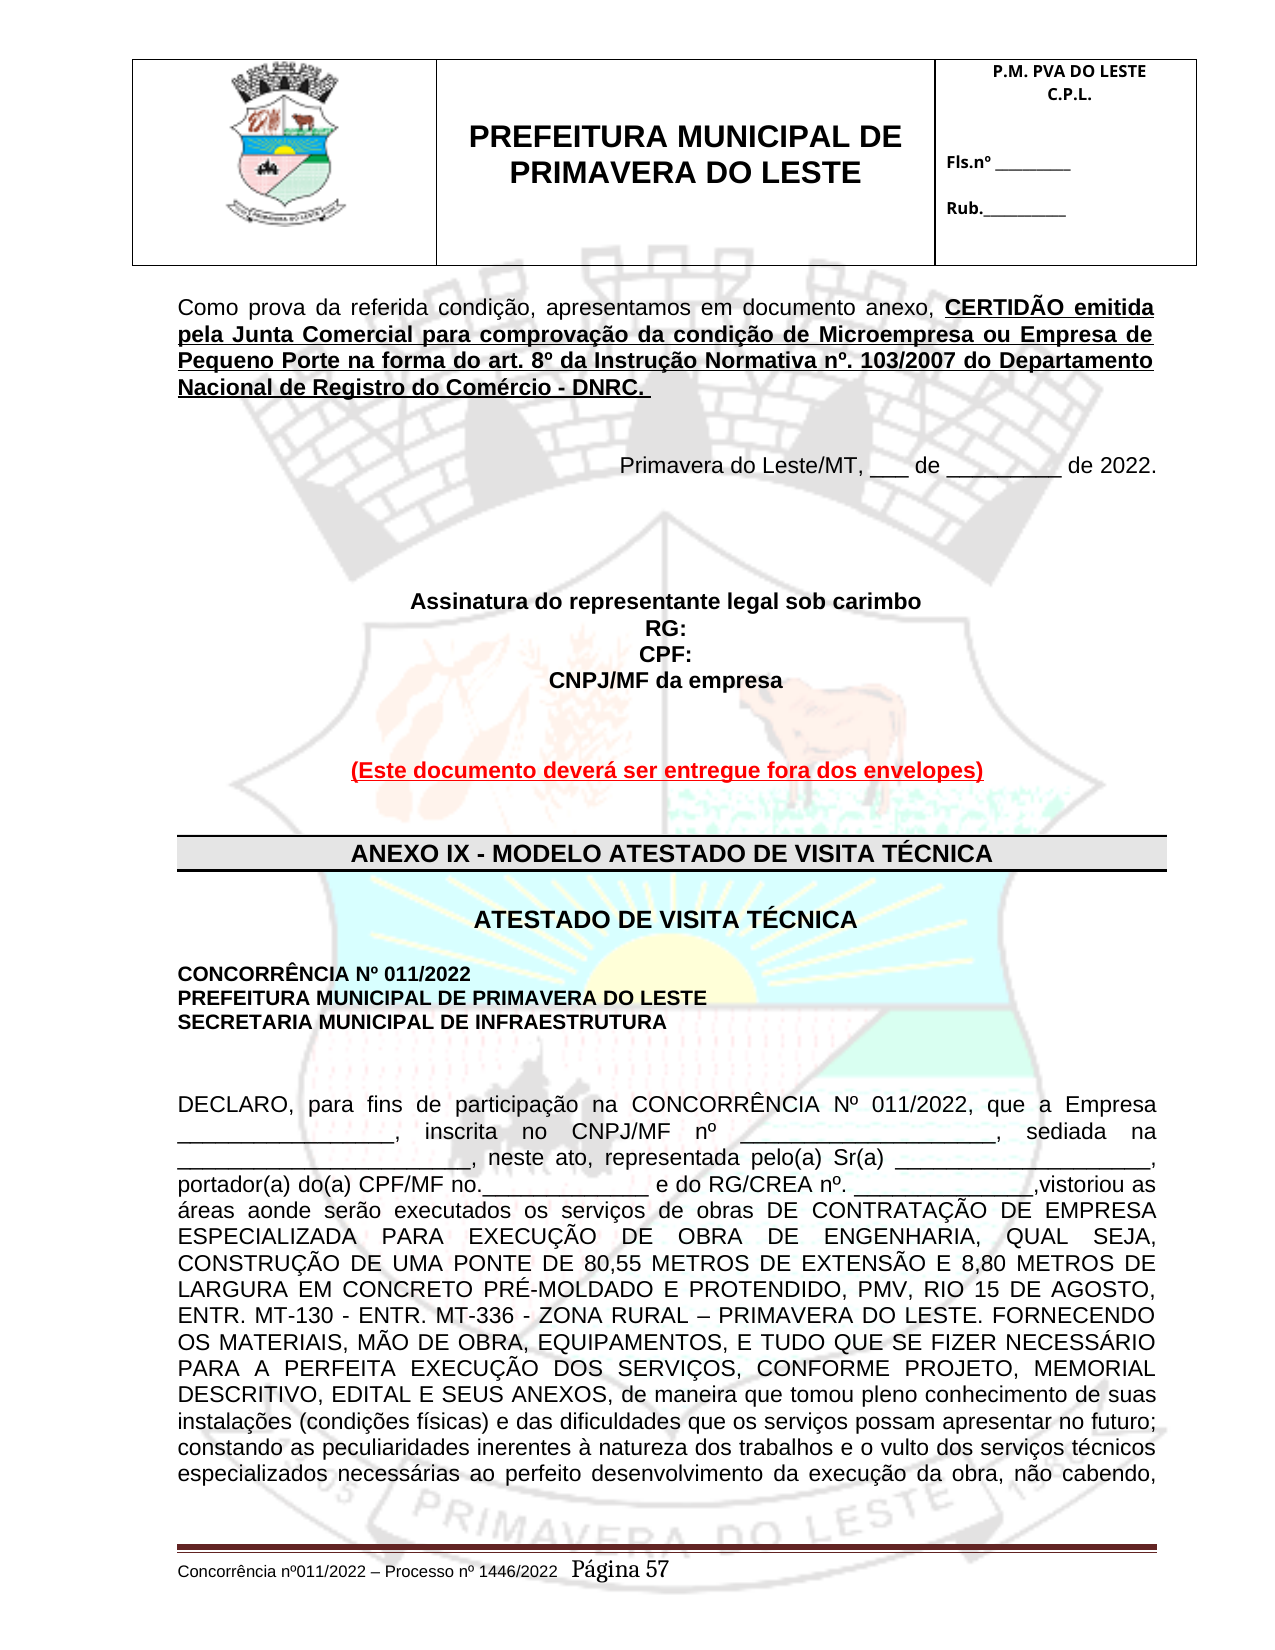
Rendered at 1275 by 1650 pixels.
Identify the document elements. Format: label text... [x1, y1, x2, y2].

picture [219, 60, 350, 227]
text RG: [177, 614, 1154, 641]
text CNPJ/MF da empresa [177, 667, 1154, 693]
text (Este documento deverá ser entregue fora dos envelopes) [177, 757, 1157, 783]
text ANEXO IX - MODELO ATESTADO DE VISITA TÉCNICA [177, 837, 1167, 869]
text Como prova da referida condição, apresentamos em documento anexo, CERTIDÃO emitida pela Junta Comercial para comprovação da condição de Microempresa ou Empresa de Pequeno Porte na forma do art. 8º da Instrução Normativa nº. 103/2007 do Departamento Nacional de Registro do Comércio - DNRC. [177, 294, 1154, 344]
text PREFEITURA MUNICIPAL DE PRIMAVERA DO LESTE [177, 986, 1154, 1010]
text Assinatura do representante legal sob carimbo [177, 588, 1154, 614]
text SECRETARIA MUNICIPAL DE INFRAESTRUTURA [177, 1010, 1154, 1034]
text Como prova da referida condição, apresentamos em documento anexo, CERTIDÃO emitida pela Junta Comercial para comprovação da condição de Microempresa ou Empresa de Pequeno Porte na forma do art. 8º da Instrução Normativa nº. 103/2007 do Departamento Nacional de Registro do Comércio - DNRC. [177, 345, 1154, 370]
text CPF: [177, 641, 1154, 667]
text Primavera do Leste/MT, ___ de _________ de 2022. [177, 452, 1157, 479]
text CONCORRÊNCIA Nº 011/2022 [177, 962, 1154, 986]
text ATESTADO DE VISITA TÉCNICA [177, 904, 1154, 933]
text Como prova da referida condição, apresentamos em documento anexo, CERTIDÃO emitida pela Junta Comercial para comprovação da condição de Microempresa ou Empresa de Pequeno Porte na forma do art. 8º da Instrução Normativa nº. 103/2007 do Departamento Nacional de Registro do Comércio - DNRC. [177, 371, 1154, 400]
